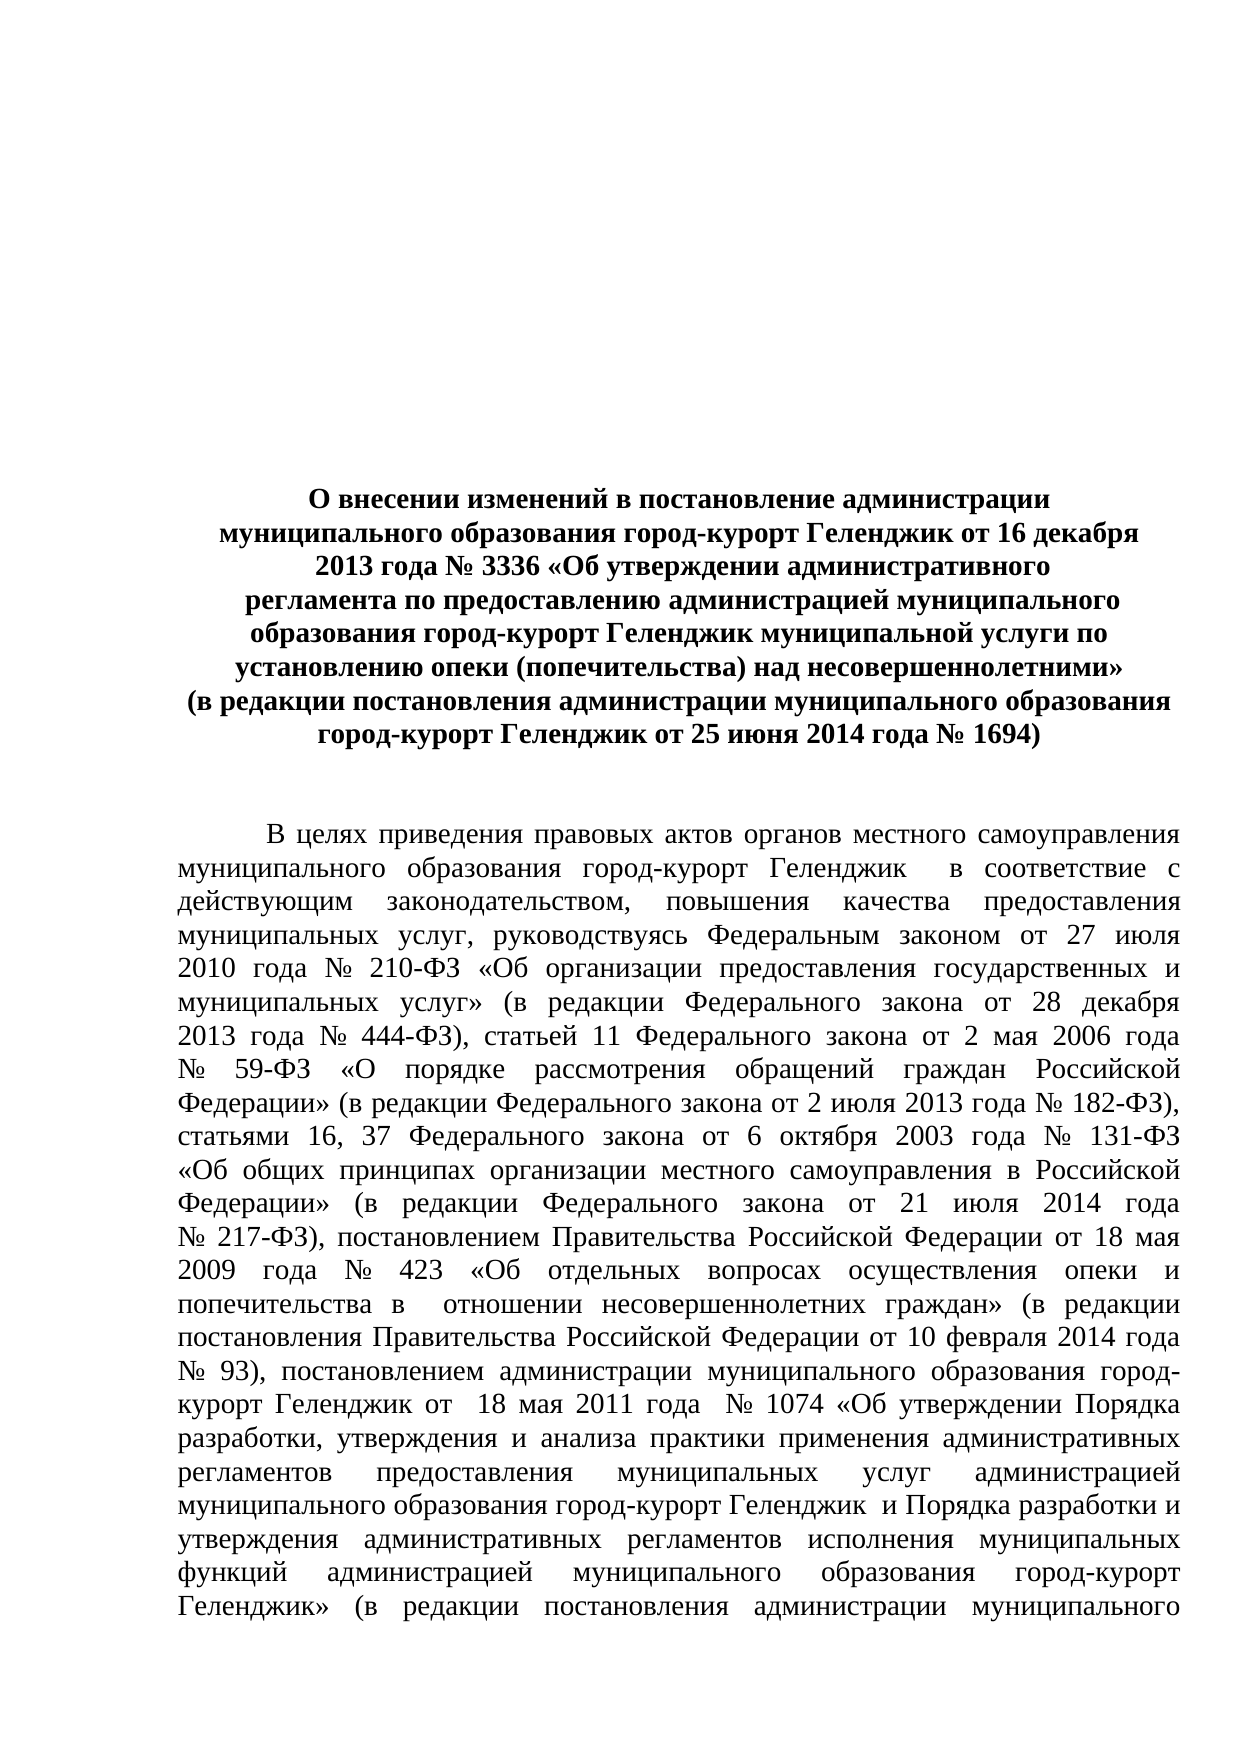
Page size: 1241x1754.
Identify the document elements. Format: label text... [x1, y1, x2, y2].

text 2013 года № 3336 «Об утверждении административного [177, 548, 1181, 582]
text О внесении изменений в постановление администрации [177, 481, 1181, 515]
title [177, 816, 1181, 1621]
text муниципального образования город-курорт Геленджик от 16 декабря [177, 515, 1181, 548]
text регламента по предоставлению администрацией муниципального образования город-курорт Геленджик муниципальной услуги по установлению опеки (попечительства) над несовершеннолетними» (в редакции постановления администрации муниципального образования город-курорт Геленджик от 25 июня 2014 года № 1694) [177, 582, 1181, 750]
